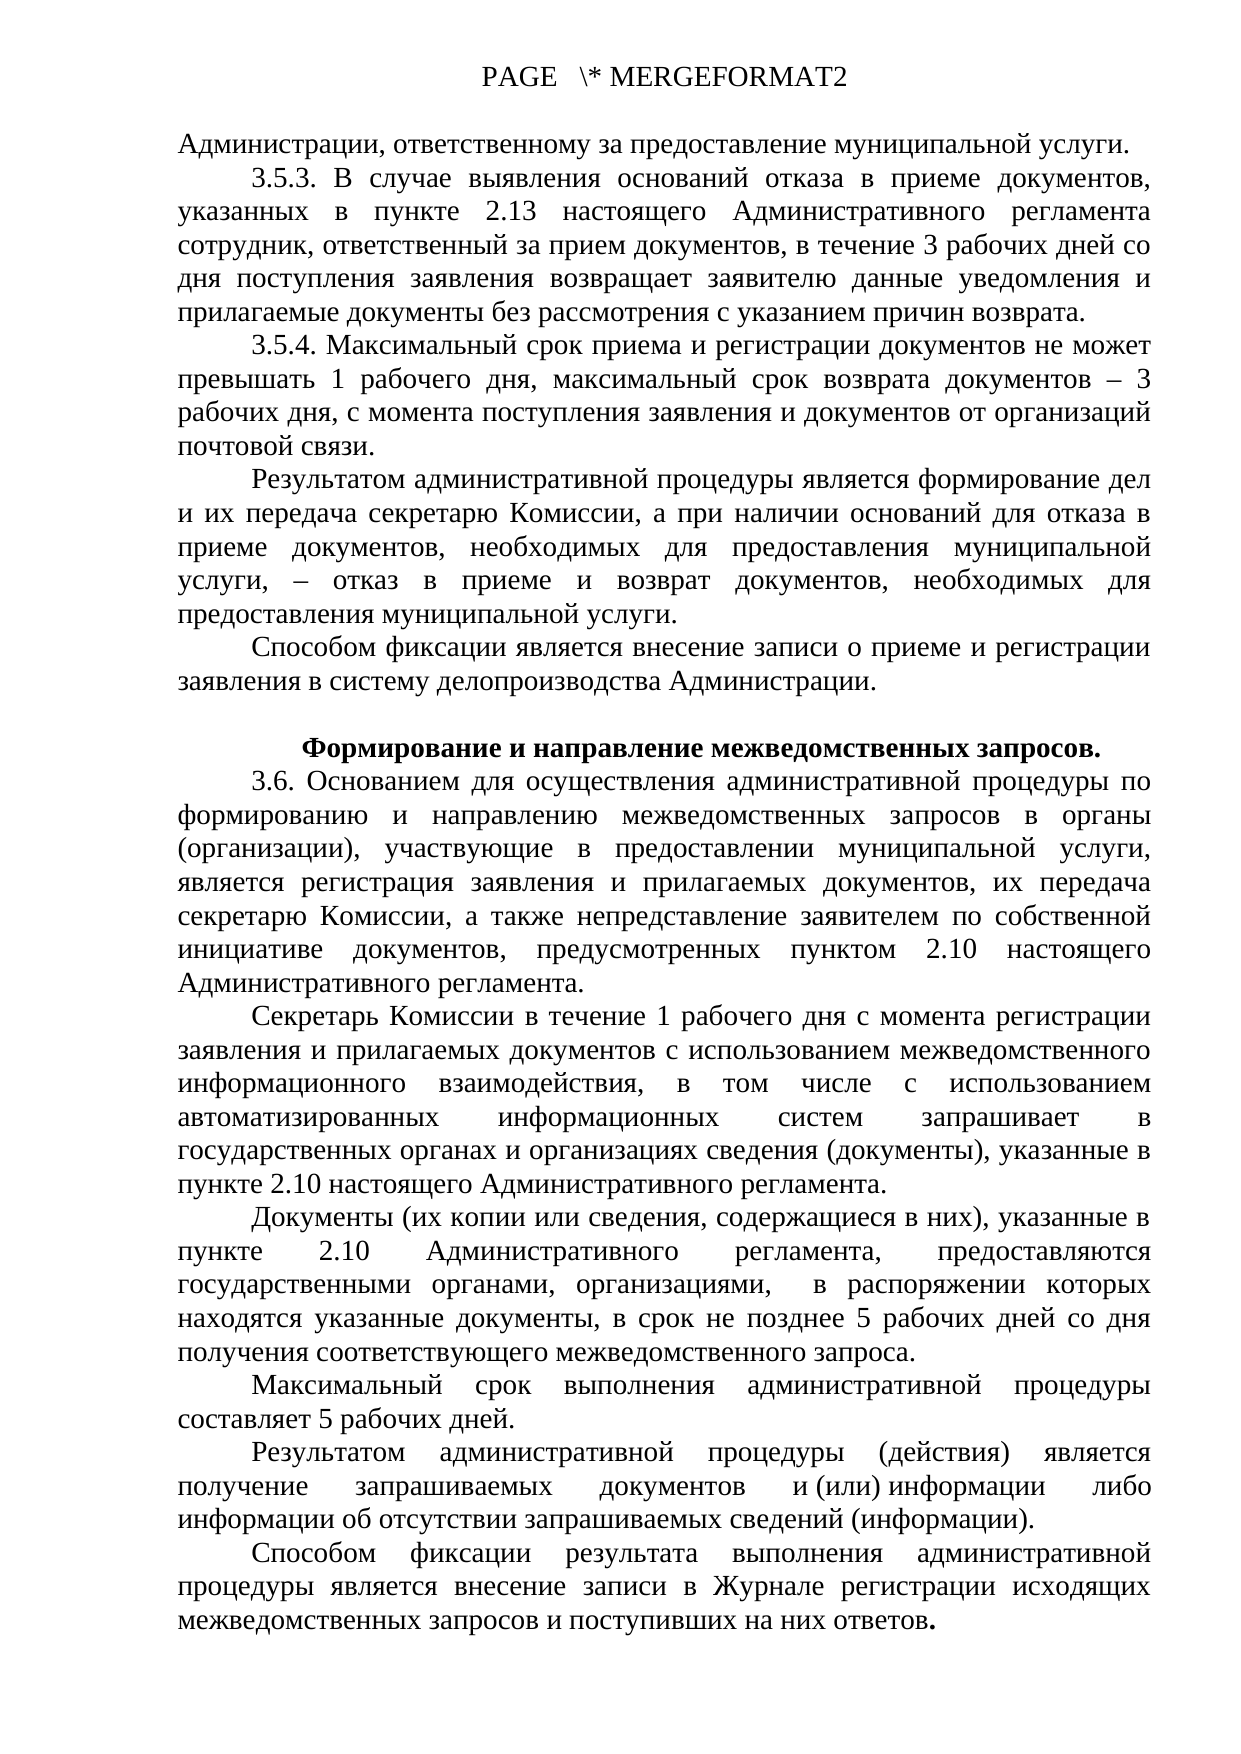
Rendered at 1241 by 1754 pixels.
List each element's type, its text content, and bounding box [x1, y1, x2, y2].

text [177, 126, 1152, 160]
text Результатом административной процедуры является формирование дел и их передача секретарю Комиссии, а при наличии оснований для отказа в приеме документов, необходимых для предоставления муниципальной услуги, – отказ в приеме и возврат документов, необходимых для предоставления муниципальной услуги. [177, 462, 1152, 629]
text Способом фиксации результата выполнения административной процедуры является внесение записи в Журнале регистрации исходящих межведомственных запросов и поступивших на них ответов. [177, 1535, 1152, 1636]
text 3.5.4. Максимальный срок приема и регистрации документов не может превышать 1 рабочего дня, максимальный срок возврата документов – 3 рабочих дня, с момента поступления заявления и документов от организаций почтовой связи. [177, 327, 1152, 462]
text Секретарь Комиссии в течение 1 рабочего дня с момента регистрации заявления и прилагаемых документов с использованием межведомственного информационного взаимодействия, в том числе с использованием автоматизированных информационных систем запрашивает в государственных органах и организациях сведения (документы), указанные в пункте 2.10 настоящего Административного регламента. [177, 998, 1152, 1199]
text Результатом административной процедуры (действия) является получение запрашиваемых документов и (или) информации либо информации об отсутствии запрашиваемых сведений (информации). [177, 1434, 1152, 1535]
text Способом фиксации является внесение записи о приеме и регистрации заявления в систему делопроизводства Администрации. [177, 629, 1152, 696]
text Максимальный срок выполнения административной процедуры составляет 5 рабочих дней. [177, 1367, 1152, 1434]
text Формирование и направление межведомственных запросов. [177, 730, 1152, 763]
text 3.5.3. В случае выявления оснований отказа в приеме документов, указанных в пункте 2.13 настоящего Административного регламента сотрудник, ответственный за прием документов, в течение 3 рабочих дней со дня поступления заявления возвращает заявителю данные уведомления и прилагаемые документы без рассмотрения с указанием причин возврата. [177, 160, 1152, 327]
text Документы (их копии или сведения, содержащиеся в них), указанные в пункте 2.10 Административного регламента, предоставляются государственными органами, организациями, в распоряжении которых находятся указанные документы, в срок не позднее 5 рабочих дней со дня получения соответствующего межведомственного запроса. [177, 1199, 1152, 1367]
text 3.6. Основанием для осуществления административной процедуры по формированию и направлению межведомственных запросов в органы (организации), участвующие в предоставлении муниципальной услуги, является регистрация заявления и прилагаемых документов, их передача секретарю Комиссии, а также непредставление заявителем по собственной инициативе документов, предусмотренных пунктом 2.10 настоящего Административного регламента. [177, 763, 1152, 998]
